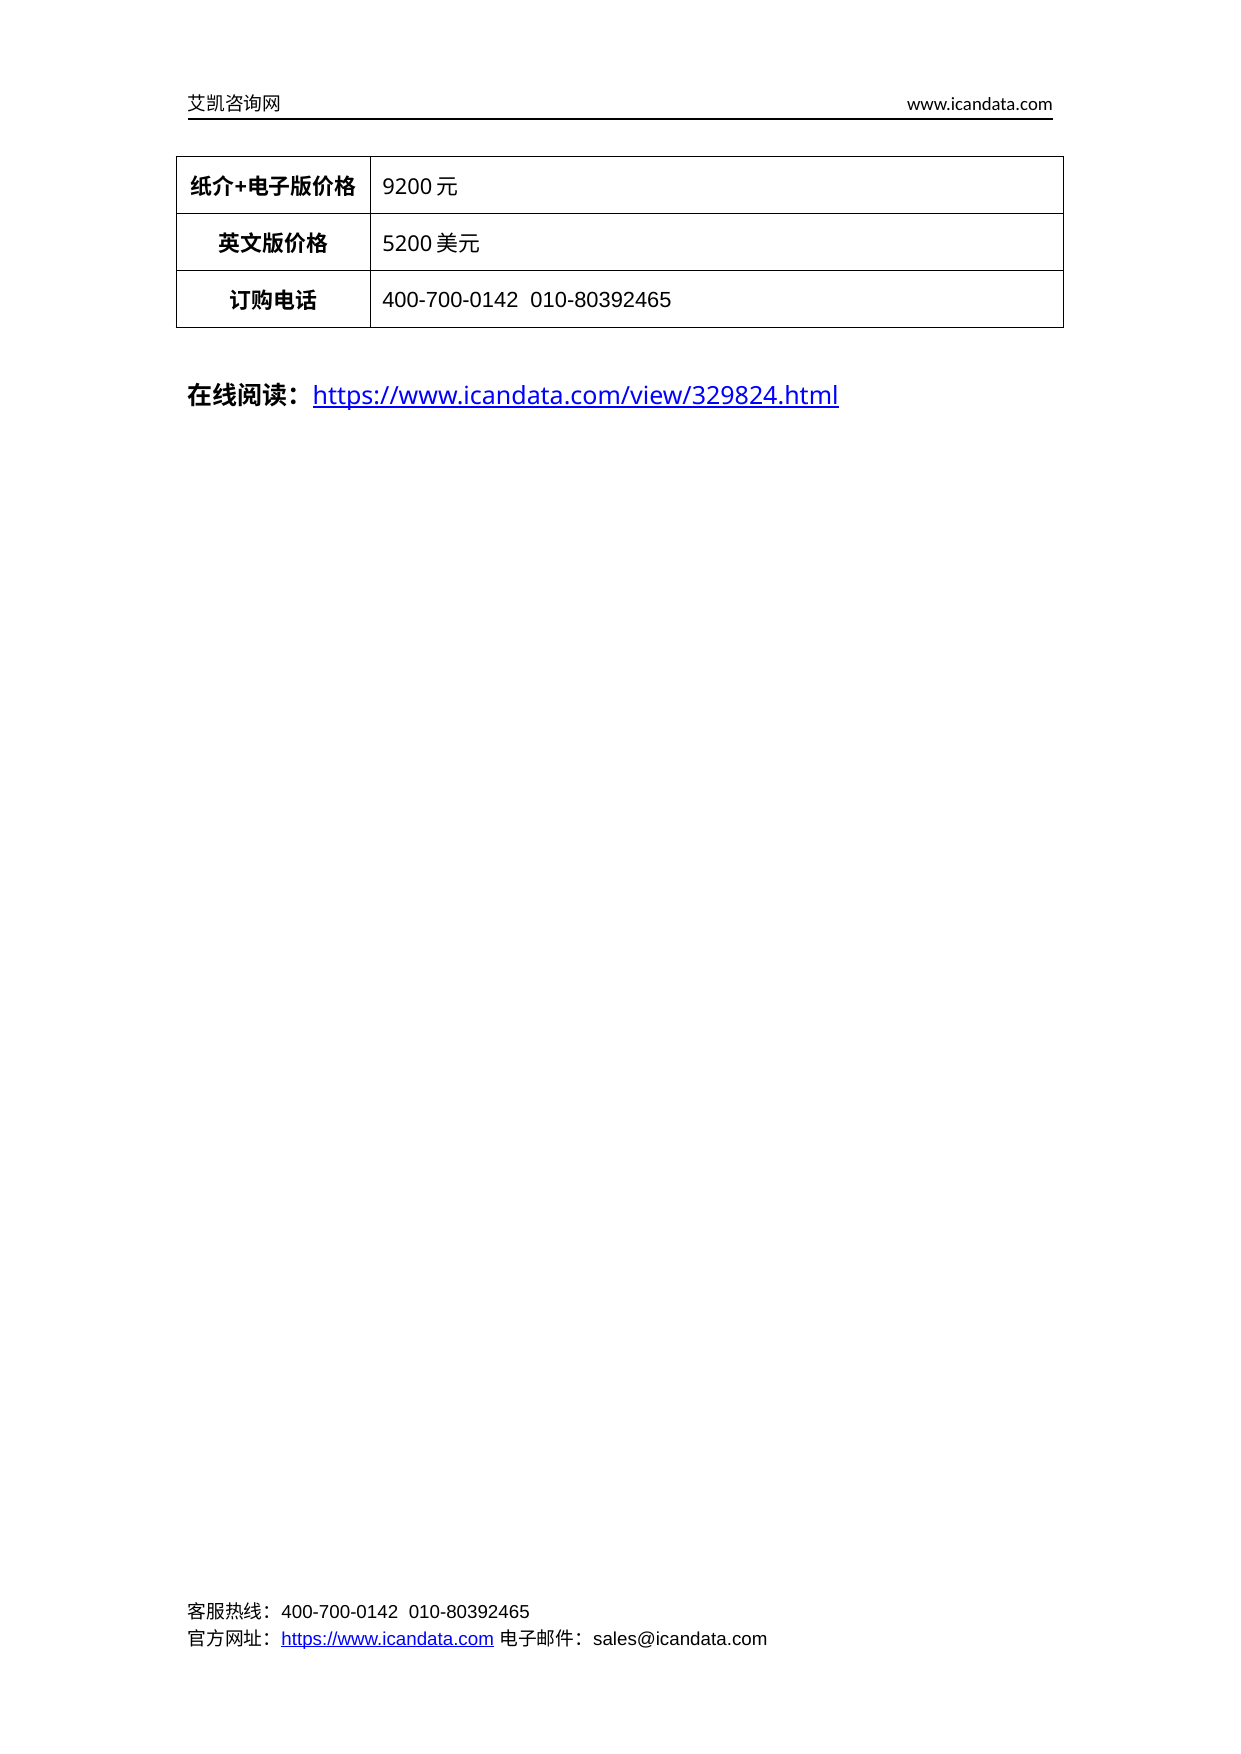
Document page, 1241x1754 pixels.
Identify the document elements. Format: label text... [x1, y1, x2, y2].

table_cell 英文版价格 [177, 214, 370, 270]
text 在线阅读：https://www.icandata.com/view/329824.html [187, 361, 1053, 426]
table_cell 5200美元 [371, 214, 1063, 270]
table_cell 纸介+电子版价格 [177, 157, 370, 213]
table_cell 9200元 [371, 157, 1063, 213]
table_cell 订购电话 [177, 271, 370, 327]
table_cell 400-700-0142 010-80392465 [371, 271, 1063, 327]
